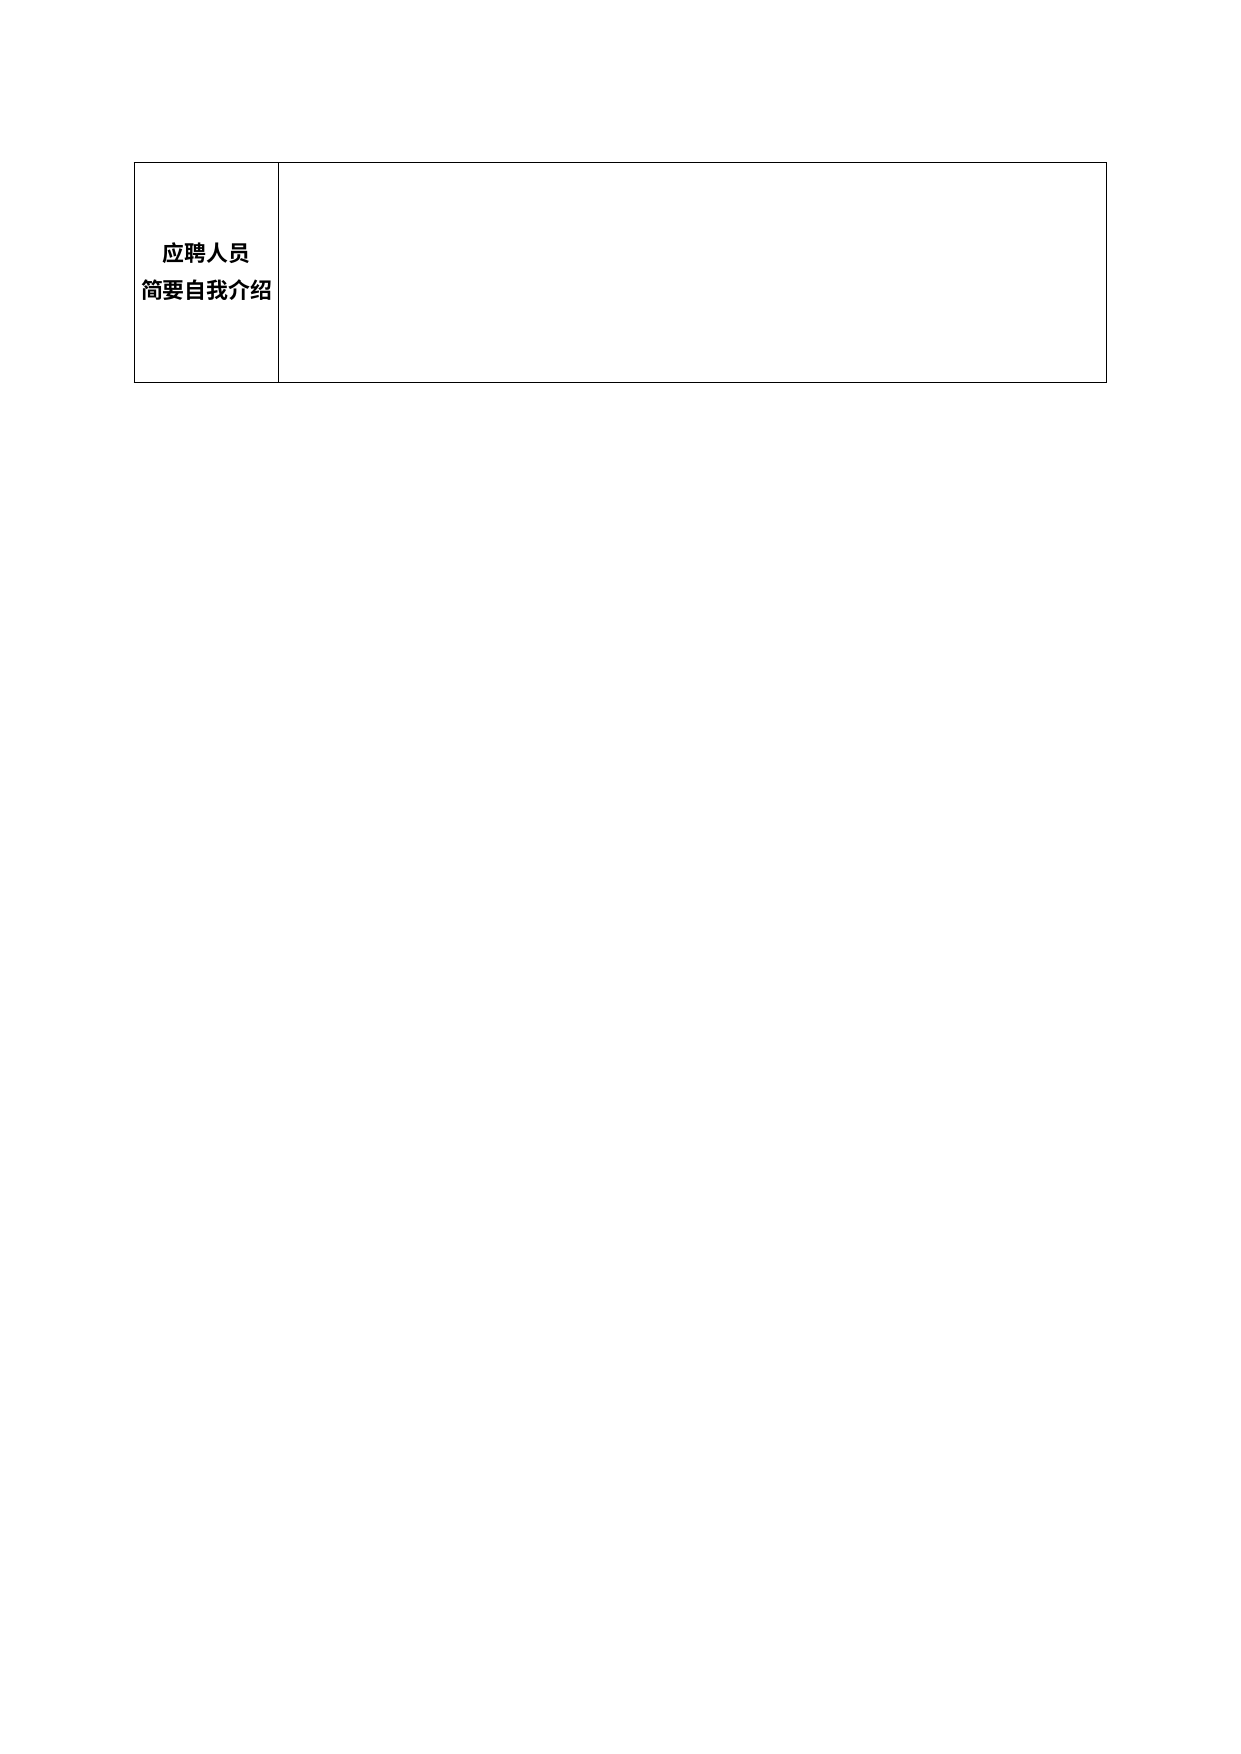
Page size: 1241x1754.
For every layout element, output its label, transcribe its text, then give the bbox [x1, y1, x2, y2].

table_cell 应聘人员 简要自我介绍 [135, 163, 278, 382]
table_cell [279, 163, 1106, 382]
